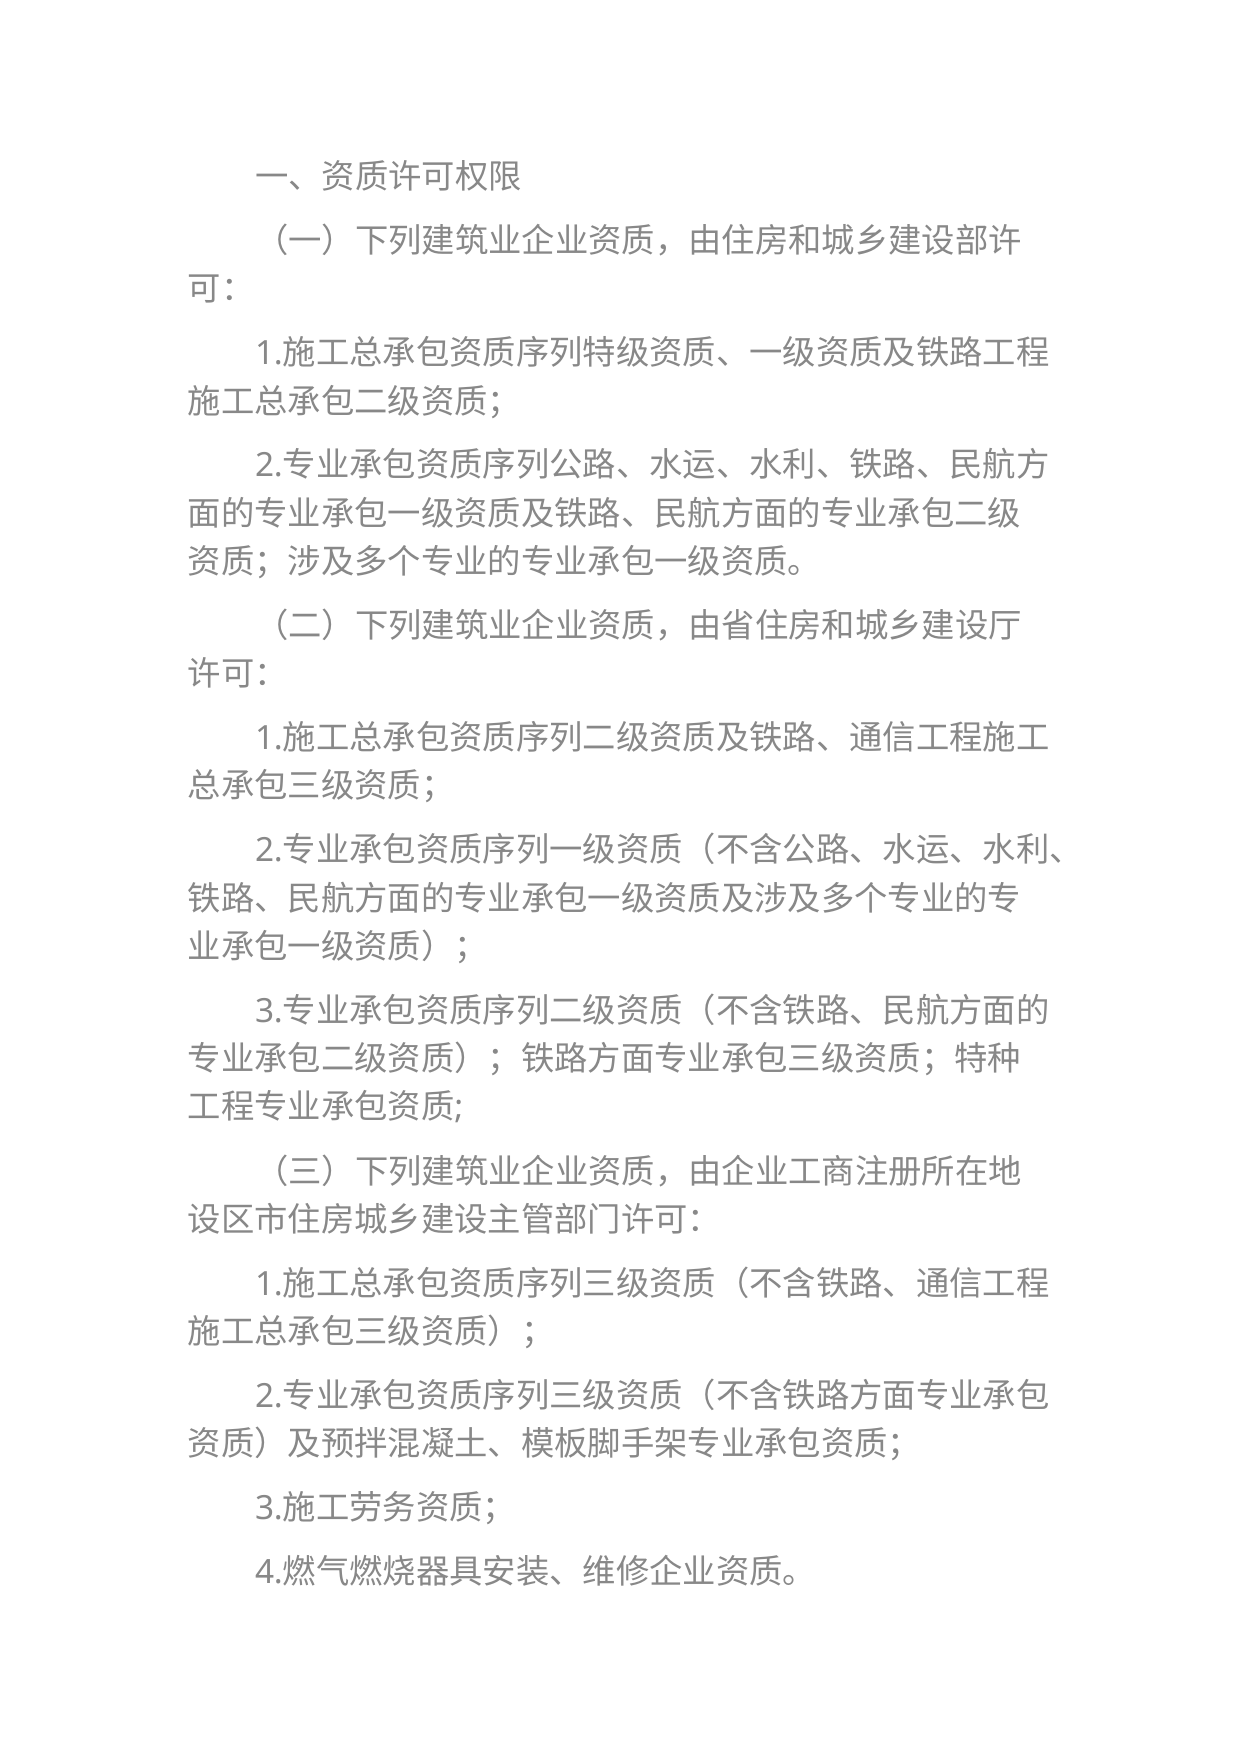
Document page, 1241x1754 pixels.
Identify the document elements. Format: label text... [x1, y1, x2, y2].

text 2.专业承包资质序列一级资质（不含公路、水运、水利、铁路、民航方面的专业承包一级资质及涉及多个专业的专业承包一级资质）； [187, 823, 1053, 968]
text 2.专业承包资质序列三级资质（不含铁路方面专业承包资质）及预拌混凝土、模板脚手架专业承包资质； [187, 1369, 1053, 1465]
text 1.施工总承包资质序列二级资质及铁路、通信工程施工总承包三级资质； [187, 711, 1053, 807]
text 2.专业承包资质序列公路、水运、水利、铁路、民航方面的专业承包一级资质及铁路、民航方面的专业承包二级资质；涉及多个专业的专业承包一级资质。 [187, 438, 1053, 583]
text 1.施工总承包资质序列三级资质（不含铁路、通信工程施工总承包三级资质）； [187, 1256, 1053, 1353]
text 4.燃气燃烧器具安装、维修企业资质。 [187, 1545, 1053, 1593]
text 3.专业承包资质序列二级资质（不含铁路、民航方面的专业承包二级资质）；铁路方面专业承包三级资质；特种工程专业承包资质; [187, 984, 1053, 1129]
text 一、资质许可权限 [187, 150, 1053, 198]
text 3.施工劳务资质； [187, 1481, 1053, 1529]
text （三）下列建筑业企业资质，由企业工商注册所在地设区市住房城乡建设主管部门许可： [187, 1144, 1053, 1241]
text （二）下列建筑业企业资质，由省住房和城乡建设厅许可： [187, 599, 1053, 695]
text 1.施工总承包资质序列特级资质、一级资质及铁路工程施工总承包二级资质； [187, 326, 1053, 423]
text （一）下列建筑业企业资质，由住房和城乡建设部许可： [187, 214, 1053, 310]
